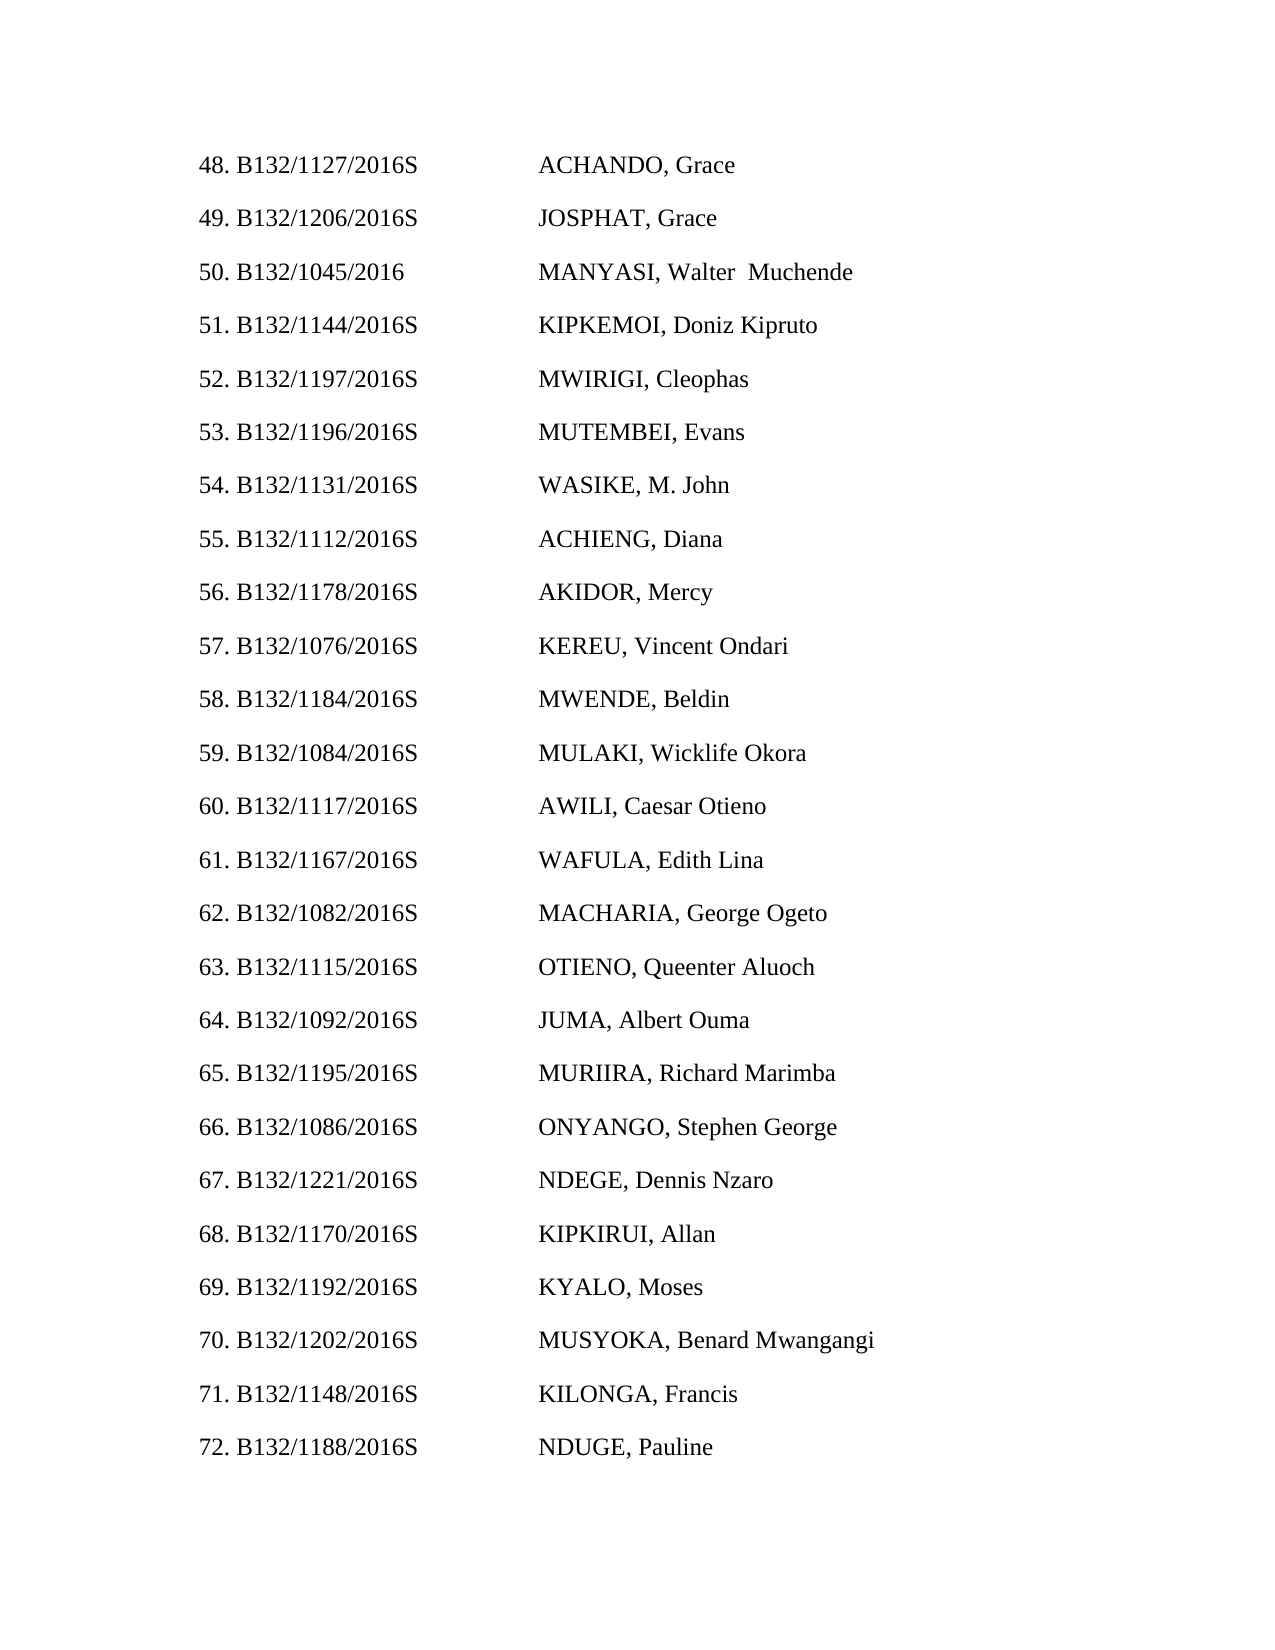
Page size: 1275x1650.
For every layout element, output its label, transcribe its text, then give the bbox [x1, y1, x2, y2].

table_cell JUMA, Albert Ouma [527, 1005, 1108, 1058]
table_cell MWENDE, Beldin [527, 684, 1108, 738]
table_cell AWILI, Caesar Otieno [527, 791, 1108, 845]
table_cell KIPKIRUI, Allan [527, 1219, 1108, 1272]
table_cell NDEGE, Dennis Nzaro [527, 1165, 1108, 1219]
table_cell B132/1197/2016S [150, 364, 527, 417]
table_cell B132/1178/2016S [150, 578, 527, 631]
table_cell WAFULA, Edith Lina [527, 845, 1108, 898]
table_cell B132/1112/2016S [150, 524, 527, 577]
table_cell B132/1084/2016S [150, 738, 527, 791]
table_cell B132/1131/2016S [150, 471, 527, 524]
table_cell MACHARIA, George Ogeto [527, 898, 1108, 952]
table_cell B132/1167/2016S [150, 845, 527, 898]
table_cell B132/1144/2016S [150, 310, 527, 364]
table_cell B132/1115/2016S [150, 952, 527, 1005]
table_cell WASIKE, M. John [527, 471, 1108, 524]
table_cell B132/1195/2016S [150, 1059, 527, 1112]
table_cell B132/1184/2016S [150, 684, 527, 738]
table_cell ONYANGO, Stephen George [527, 1112, 1108, 1165]
table_cell B132/1117/2016S [150, 791, 527, 845]
table_cell ACHANDO, Grace [527, 150, 1108, 203]
table_cell ACHIENG, Diana [527, 524, 1108, 577]
table_cell JOSPHAT, Grace [527, 204, 1108, 257]
table_cell B132/1196/2016S [150, 417, 527, 471]
table_cell MURIIRA, Richard Marimba [527, 1059, 1108, 1112]
table_cell MANYASI, Walter Muchende [527, 257, 1108, 310]
table_cell AKIDOR, Mercy [527, 578, 1108, 631]
table_cell B132/1045/2016 [150, 257, 527, 310]
table_cell B132/1082/2016S [150, 898, 527, 952]
table_cell B132/1086/2016S [150, 1112, 527, 1165]
table_cell KIPKEMOI, Doniz Kipruto [527, 310, 1108, 364]
table_cell B132/1206/2016S [150, 204, 527, 257]
table_cell MULAKI, Wicklife Okora [527, 738, 1108, 791]
table_cell KILONGA, Francis [527, 1379, 1108, 1432]
table_cell B132/1148/2016S [150, 1379, 527, 1432]
table_cell B132/1092/2016S [150, 1005, 527, 1058]
table_cell MWIRIGI, Cleophas [527, 364, 1108, 417]
table_cell B132/1188/2016S [150, 1433, 527, 1486]
table_cell B132/1127/2016S [150, 150, 527, 203]
table_cell MUSYOKA, Benard Mwangangi [527, 1326, 1108, 1379]
table_cell KEREU, Vincent Ondari [527, 631, 1108, 684]
table_cell KYALO, Moses [527, 1272, 1108, 1326]
table_cell MUTEMBEI, Evans [527, 417, 1108, 471]
table_cell B132/1202/2016S [150, 1326, 527, 1379]
table_cell OTIENO, Queenter Aluoch [527, 952, 1108, 1005]
table_cell NDUGE, Pauline [527, 1433, 1108, 1486]
table_cell B132/1221/2016S [150, 1165, 527, 1219]
table_cell B132/1076/2016S [150, 631, 527, 684]
table_cell B132/1192/2016S [150, 1272, 527, 1326]
table_cell B132/1170/2016S [150, 1219, 527, 1272]
